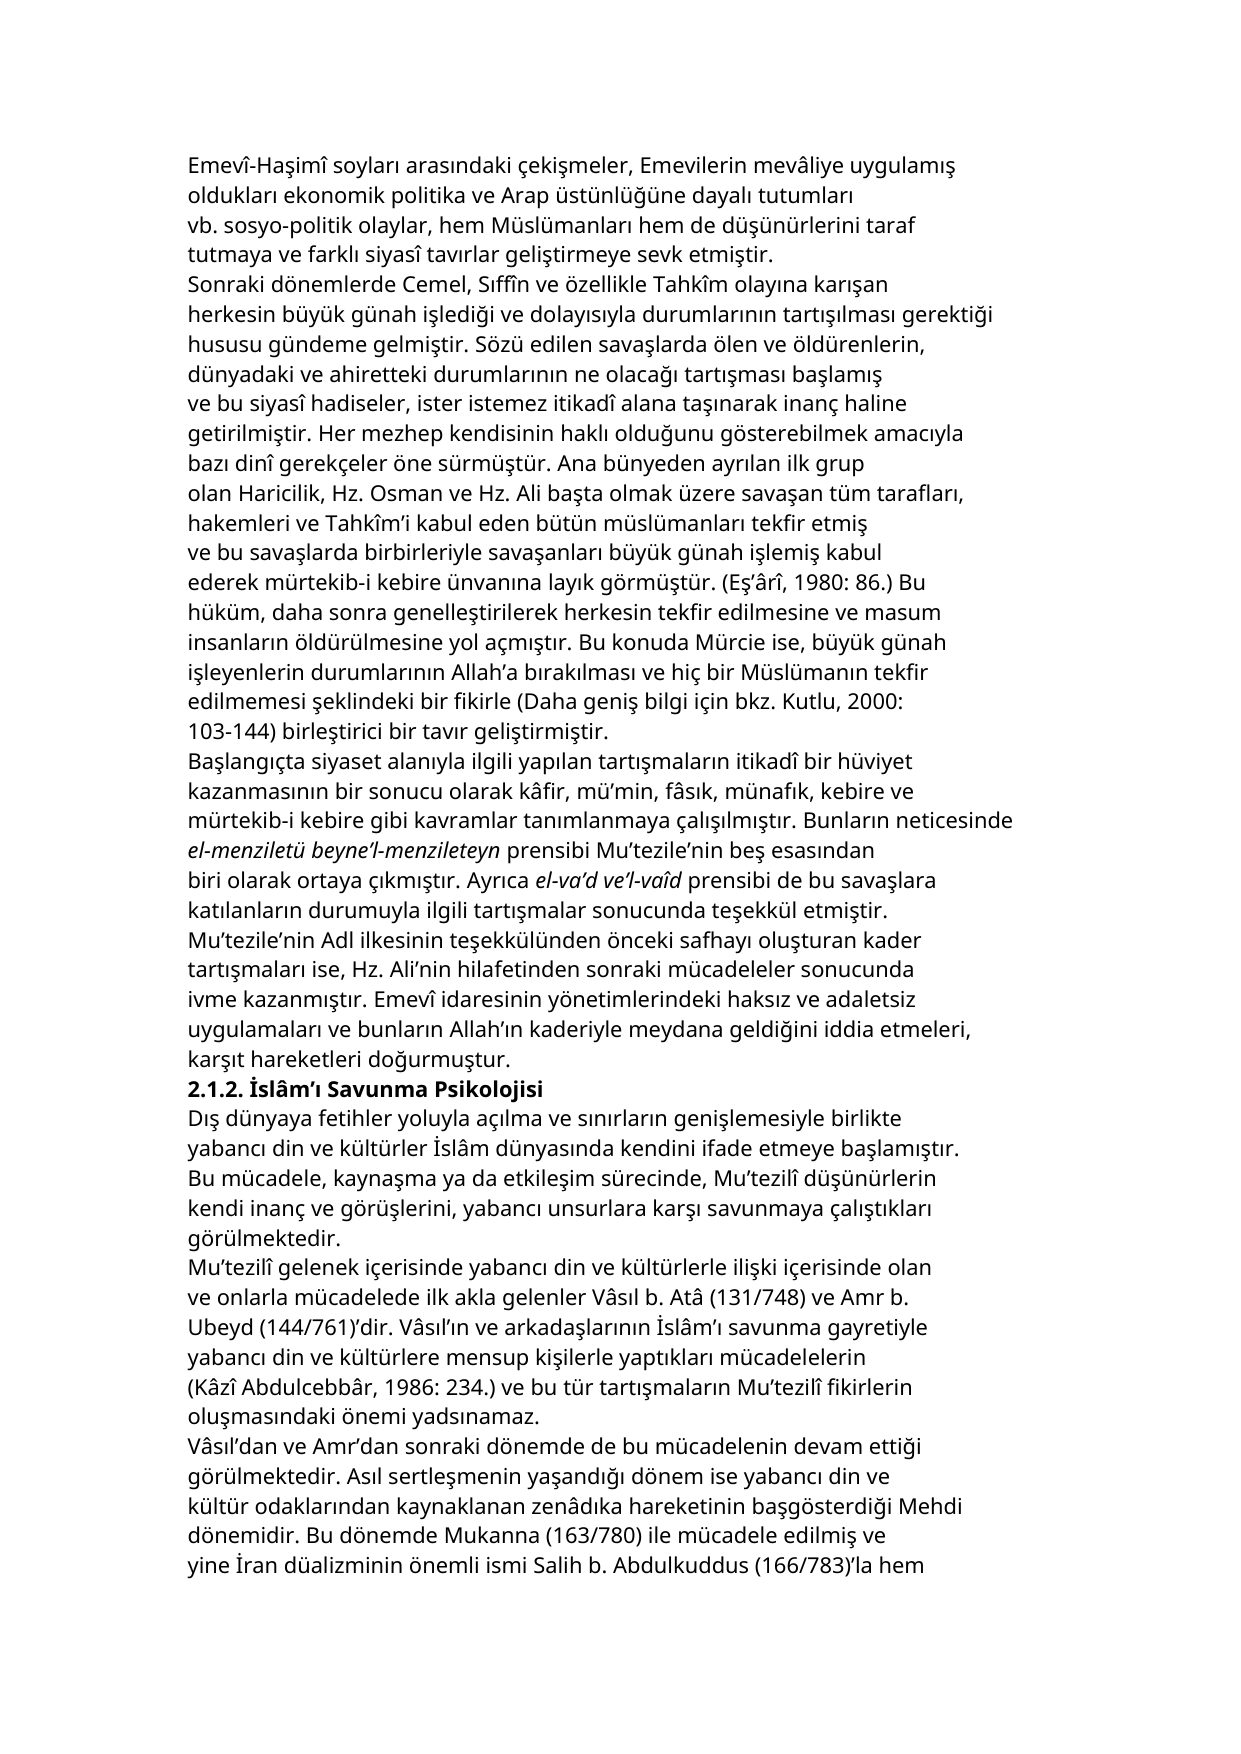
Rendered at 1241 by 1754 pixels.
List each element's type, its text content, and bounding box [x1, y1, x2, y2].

text ve bu savaşlarda birbirleriyle savaşanları büyük günah işlemiş kabul [187, 537, 1053, 567]
text ve onlarla mücadelede ilk akla gelenler Vâsıl b. Atâ (131/748) ve Amr b. [187, 1282, 1053, 1312]
text biri olarak ortaya çıkmıştır. Ayrıca el-va’d ve’l-vaîd prensibi de bu savaşlara [187, 865, 1053, 895]
text 2.1.2. İslâm’ı Savunma Psikolojisi [187, 1073, 1053, 1103]
text oldukları ekonomik politika ve Arap üstünlüğüne dayalı tutumları [187, 180, 1053, 209]
text kendi inanç ve görüşlerini, yabancı unsurlara karşı savunmaya çalıştıkları [187, 1193, 1053, 1222]
text ivme kazanmıştır. Emevî idaresinin yönetimlerindeki haksız ve adaletsiz [187, 984, 1053, 1014]
text uygulamaları ve bunların Allah’ın kaderiyle meydana geldiğini iddia etmeleri, [187, 1014, 1053, 1044]
text (Kâzî Abdulcebbâr, 1986: 234.) ve bu tür tartışmaların Mu’tezilî fikirlerin [187, 1371, 1053, 1401]
text dünyadaki ve ahiretteki durumlarının ne olacağı tartışması başlamış [187, 358, 1053, 388]
text Mu’tezile’nin Adl ilkesinin teşekkülünden önceki safhayı oluşturan kader [187, 924, 1053, 954]
text görülmektedir. Asıl sertleşmenin yaşandığı dönem ise yabancı din ve [187, 1461, 1053, 1491]
text Mu’tezilî gelenek içerisinde yabancı din ve kültürlerle ilişki içerisinde olan [187, 1252, 1053, 1282]
text yine İran düalizminin önemli ismi Salih b. Abdulkuddus (166/783)’la hem [187, 1550, 1053, 1580]
text el-menziletü beyne’l-menzileteyn prensibi Mu’tezile’nin beş esasından [187, 835, 1053, 865]
text yabancı din ve kültürler İslâm dünyasında kendini ifade etmeye başlamıştır. [187, 1133, 1053, 1163]
text kazanmasının bir sonucu olarak kâfir, mü’min, fâsık, münafık, kebire ve [187, 776, 1053, 805]
text edilmemesi şeklindeki bir fikirle (Daha geniş bilgi için bkz. Kutlu, 2000: [187, 686, 1053, 716]
text hususu gündeme gelmiştir. Sözü edilen savaşlarda ölen ve öldürenlerin, [187, 329, 1053, 358]
text herkesin büyük günah işlediği ve dolayısıyla durumlarının tartışılması gerektiği [187, 299, 1053, 329]
text ederek mürtekib-i kebire ünvanına layık görmüştür. (Eş’ârî, 1980: 86.) Bu [187, 567, 1053, 597]
text katılanların durumuyla ilgili tartışmalar sonucunda teşekkül etmiştir. [187, 895, 1053, 924]
text kültür odaklarından kaynaklanan zenâdıka hareketinin başgösterdiği Mehdi [187, 1491, 1053, 1520]
text karşıt hareketleri doğurmuştur. [187, 1044, 1053, 1073]
text tutmaya ve farklı siyasî tavırlar geliştirmeye sevk etmiştir. [187, 239, 1053, 269]
text Bu mücadele, kaynaşma ya da etkileşim sürecinde, Mu’tezilî düşünürlerin [187, 1163, 1053, 1193]
text hakemleri ve Tahkîm’i kabul eden bütün müslümanları tekfir etmiş [187, 507, 1053, 537]
text dönemidir. Bu dönemde Mukanna (163/780) ile mücadele edilmiş ve [187, 1520, 1053, 1550]
text işleyenlerin durumlarının Allah’a bırakılması ve hiç bir Müslümanın tekfir [187, 656, 1053, 686]
text getirilmiştir. Her mezhep kendisinin haklı olduğunu gösterebilmek amacıyla [187, 418, 1053, 448]
text mürtekib-i kebire gibi kavramlar tanımlanmaya çalışılmıştır. Bunların neticesinde [187, 805, 1053, 835]
text Ubeyd (144/761)’dir. Vâsıl’ın ve arkadaşlarının İslâm’ı savunma gayretiyle [187, 1312, 1053, 1342]
text görülmektedir. [187, 1222, 1053, 1252]
text Sonraki dönemlerde Cemel, Sıffîn ve özellikle Tahkîm olayına karışan [187, 269, 1053, 299]
text Dış dünyaya fetihler yoluyla açılma ve sınırların genişlemesiyle birlikte [187, 1103, 1053, 1133]
text insanların öldürülmesine yol açmıştır. Bu konuda Mürcie ise, büyük günah [187, 627, 1053, 656]
text ve bu siyasî hadiseler, ister istemez itikadî alana taşınarak inanç haline [187, 388, 1053, 418]
text oluşmasındaki önemi yadsınamaz. [187, 1401, 1053, 1431]
text vb. sosyo-politik olaylar, hem Müslümanları hem de düşünürlerini taraf [187, 209, 1053, 239]
text tartışmaları ise, Hz. Ali’nin hilafetinden sonraki mücadeleler sonucunda [187, 954, 1053, 984]
text bazı dinî gerekçeler öne sürmüştür. Ana bünyeden ayrılan ilk grup [187, 448, 1053, 478]
text Emevî-Haşimî soyları arasındaki çekişmeler, Emevilerin mevâliye uygulamış [187, 150, 1053, 180]
text Başlangıçta siyaset alanıyla ilgili yapılan tartışmaların itikadî bir hüviyet [187, 746, 1053, 776]
text hüküm, daha sonra genelleştirilerek herkesin tekfir edilmesine ve masum [187, 597, 1053, 627]
text olan Haricilik, Hz. Osman ve Hz. Ali başta olmak üzere savaşan tüm tarafları, [187, 478, 1053, 507]
text 103-144) birleştirici bir tavır geliştirmiştir. [187, 716, 1053, 746]
text yabancı din ve kültürlere mensup kişilerle yaptıkları mücadelelerin [187, 1342, 1053, 1371]
text Vâsıl’dan ve Amr’dan sonraki dönemde de bu mücadelenin devam ettiği [187, 1431, 1053, 1461]
